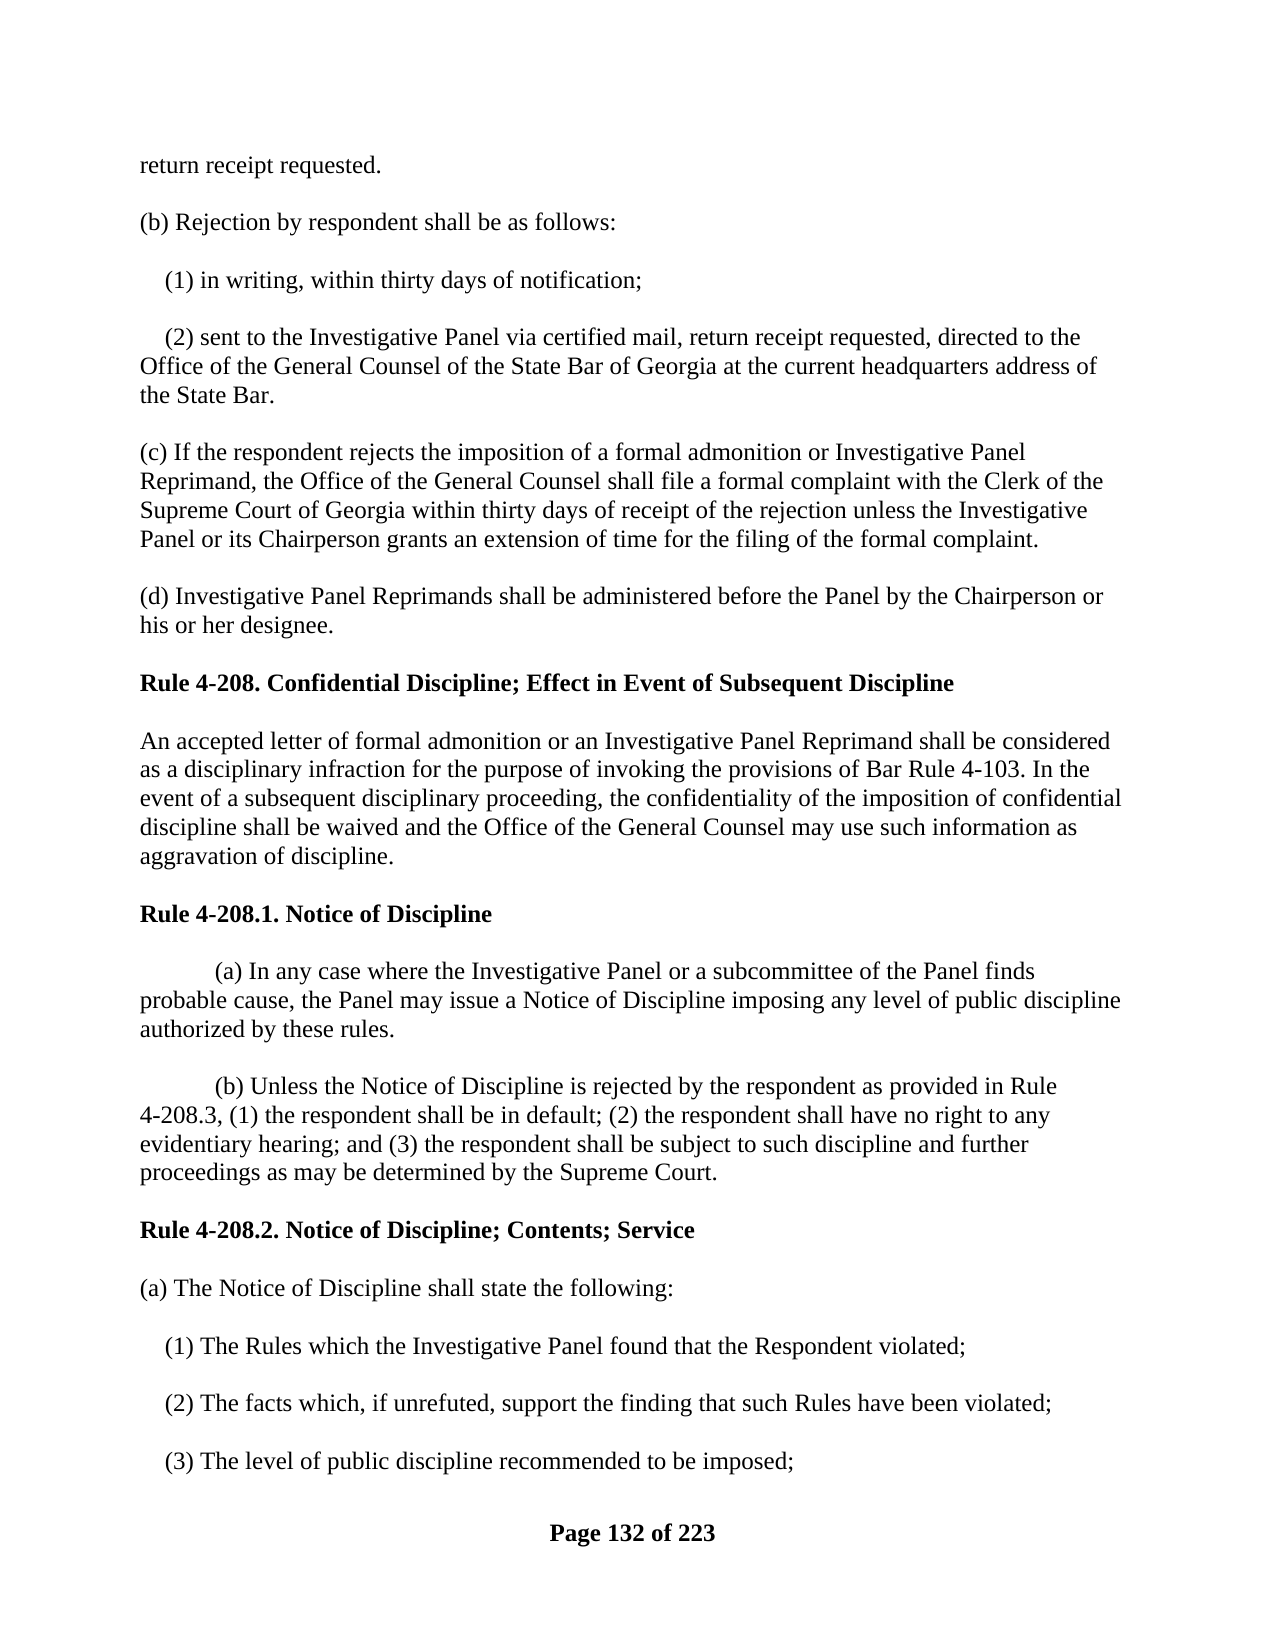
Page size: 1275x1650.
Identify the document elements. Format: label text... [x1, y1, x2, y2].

text An accepted letter of formal admonition or an Investigative Panel Reprimand shall be considered as a disciplinary infraction for the purpose of invoking the provisions of Bar Rule 4-103. In the event of a subsequent disciplinary proceeding, the confidentiality of the imposition of confidential discipline shall be waived and the Office of the General Counsel may use such information as aggravation of discipline. [139, 726, 1125, 869]
text (b) Unless the Notice of Discipline is rejected by the respondent as provided in Rule [139, 1071, 1125, 1100]
text (a) In any case where the Investigative Panel or a subcommittee of the Panel finds probable cause, the Panel may issue a Notice of Discipline imposing any level of public discipline authorized by these rules. [139, 956, 1125, 1042]
text Rule 4-208.1. Notice of Discipline [139, 899, 1125, 927]
text Rule 4-208. Confidential Discipline; Effect in Event of Subsequent Discipline [139, 668, 1125, 697]
text Rule 4-208.2. Notice of Discipline; Contents; Service [139, 1215, 1125, 1244]
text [139, 1273, 1125, 1474]
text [139, 150, 1125, 639]
text 4-208.3, (1) the respondent shall be in default; (2) the respondent shall have no right to any evidentiary hearing; and (3) the respondent shall be subject to such discipline and further proceedings as may be determined by the Supreme Court. [139, 1100, 1125, 1186]
